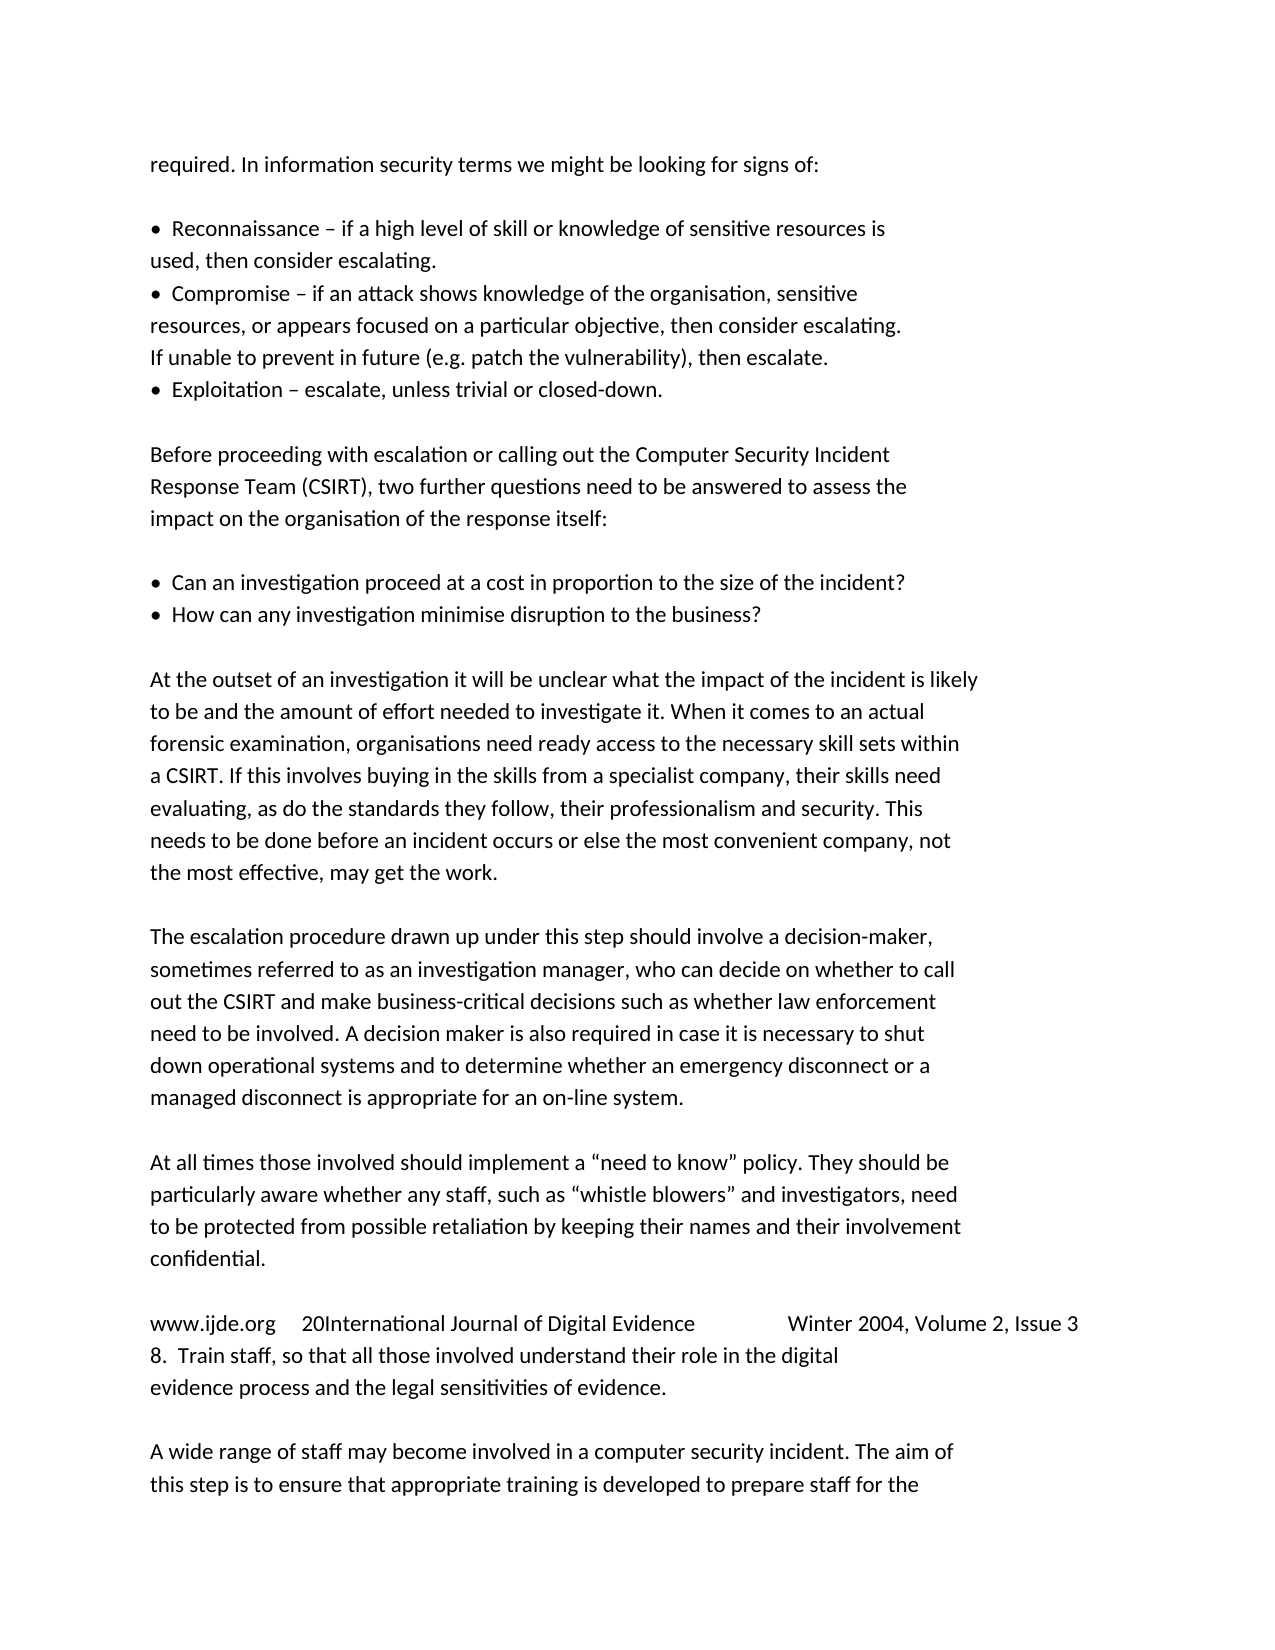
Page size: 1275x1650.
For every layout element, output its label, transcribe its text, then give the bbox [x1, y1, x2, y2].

text needs to be done before an incident occurs or else the most convenient company, not [150, 826, 1125, 854]
text the most effective, may get the work. [150, 858, 1125, 886]
text If unable to prevent in future (e.g. patch the vulnerability), then escalate. [150, 343, 1125, 371]
text Response Team (CSIRT), two further questions need to be answered to assess the [150, 472, 1125, 500]
text evaluating, as do the standards they follow, their professionalism and security. This [150, 794, 1125, 822]
text to be protected from possible retaliation by keeping their names and their involvement [150, 1212, 1125, 1240]
text a CSIRT. If this involves buying in the skills from a specialist company, their skills need [150, 762, 1125, 789]
text evidence process and the legal sensitivities of evidence. [150, 1373, 1125, 1401]
text 8. Train staff, so that all those involved understand their role in the digital [150, 1341, 1125, 1369]
text • Can an investigation proceed at a cost in proportion to the size of the incident? [150, 568, 1125, 596]
text Before proceeding with escalation or calling out the Computer Security Incident [150, 440, 1125, 468]
text The escalation procedure drawn up under this step should involve a decision-maker, [150, 922, 1125, 951]
text resources, or appears focused on a particular objective, then consider escalating. [150, 311, 1125, 339]
text down operational systems and to determine whether an emergency disconnect or a [150, 1051, 1125, 1079]
text • How can any investigation minimise disruption to the business? [150, 601, 1125, 629]
text • Exploitation – escalate, unless trivial or closed-down. [150, 375, 1125, 403]
text At all times those involved should implement a “need to know” policy. They should be [150, 1148, 1125, 1176]
text out the CSIRT and make business-critical decisions such as whether law enforcement [150, 987, 1125, 1015]
text required. In information security terms we might be looking for signs of: [150, 150, 1125, 178]
text confidential. [150, 1244, 1125, 1272]
text forensic examination, organisations need ready access to the necessary skill sets within [150, 729, 1125, 757]
text sometimes referred to as an investigation manager, who can decide on whether to call [150, 955, 1125, 983]
text • Reconnaissance – if a high level of skill or knowledge of sensitive resources is [150, 214, 1125, 242]
text impact on the organisation of the response itself: [150, 504, 1125, 532]
text managed disconnect is appropriate for an on-line system. [150, 1083, 1125, 1111]
text At the outset of an investigation it will be unclear what the impact of the incident is likely [150, 665, 1125, 693]
text need to be involved. A decision maker is also required in case it is necessary to shut [150, 1019, 1125, 1047]
text A wide range of staff may become involved in a computer security incident. The aim of [150, 1437, 1125, 1466]
text this step is to ensure that appropriate training is developed to prepare staff for the [150, 1470, 1125, 1498]
text particularly aware whether any staff, such as “whistle blowers” and investigators, need [150, 1180, 1125, 1208]
text used, then consider escalating. [150, 247, 1125, 274]
text www.ijde.org 20International Journal of Digital Evidence Winter 2004, Volume 2, Issue 3 [150, 1309, 1125, 1337]
text • Compromise – if an attack shows knowledge of the organisation, sensitive [150, 279, 1125, 307]
text to be and the amount of effort needed to investigate it. When it comes to an actual [150, 697, 1125, 725]
